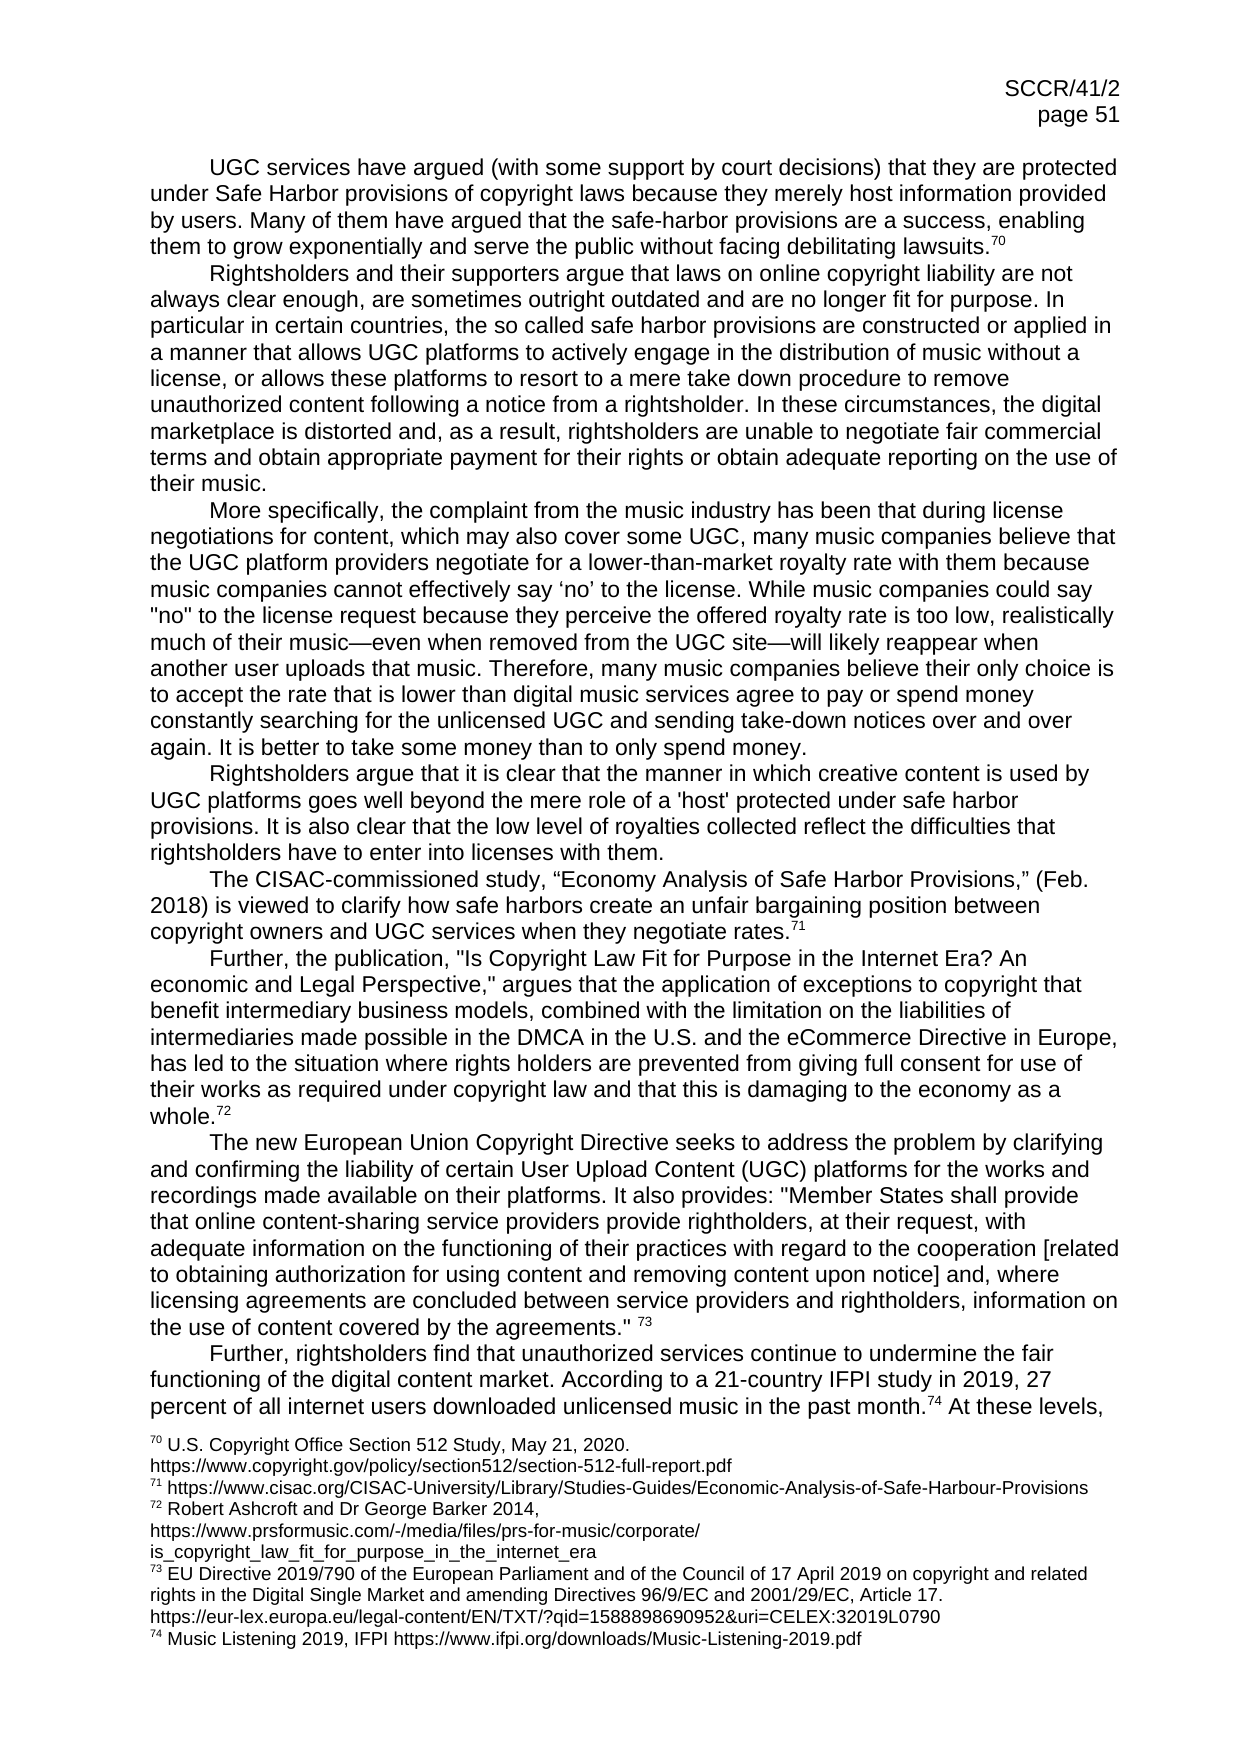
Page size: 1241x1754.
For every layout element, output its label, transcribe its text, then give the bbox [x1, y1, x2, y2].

text Further, the publication, "Is Copyright Law Fit for Purpose in the Internet Era? An economic and Legal Perspective," argues that the application of exceptions to copyright that benefit intermediary business models, combined with the limitation on the liabilities of intermediaries made possible in the DMCA in the U.S. and the eCommerce Directive in Europe, has led to the situation where rights holders are prevented from giving full consent for use of their works as required under copyright law and that this is damaging to the economy as a whole. [150, 945, 1120, 1129]
text The new European Union Copyright Directive seeks to address the problem by clarifying and confirming the liability of certain User Upload Content (UGC) platforms for the works and recordings made available on their platforms. It also provides: "Member States shall provide that online content-sharing service providers provide rightholders, at their request, with adequate information on the functioning of their practices with regard to the cooperation [related to obtaining authorization for using content and removing content upon notice] and, where licensing agreements are concluded between service providers and rightholders, information on the use of content covered by the agreements." [150, 1129, 1120, 1340]
text More specifically, the complaint from the music industry has been that during license negotiations for content, which may also cover some UGC, many music companies believe that the UGC platform providers negotiate for a lower-than-market royalty rate with them because music companies cannot effectively say ‘no’ to the license. While music companies could say "no" to the license request because they perceive the offered royalty rate is too low, realistically much of their music—even when removed from the UGC site—will likely reappear when another user uploads that music. Therefore, many music companies believe their only choice is to accept the rate that is lower than digital music services agree to pay or spend money constantly searching for the unlicensed UGC and sending take-down notices over and over again. It is better to take some money than to only spend money. [150, 497, 1120, 760]
text Rightsholders argue that it is clear that the manner in which creative content is used by UGC platforms goes well beyond the mere role of a 'host' protected under safe harbor provisions. It is also clear that the low level of royalties collected reflect the difficulties that rightsholders have to enter into licenses with them. [150, 760, 1120, 866]
text UGC services have argued (with some support by court decisions) that they are protected under Safe Harbor provisions of copyright laws because they merely host information provided by users. Many of them have argued that the safe-harbor provisions are a success, enabling them to grow exponentially and serve the public without facing debilitating lawsuits. [150, 154, 1120, 259]
text The CISAC-commissioned study, “Economy Analysis of Safe Harbor Provisions,” (Feb. 2018) is viewed to clarify how safe harbors create an unfair bargaining position between copyright owners and UGC services when they negotiate rates. [150, 866, 1120, 945]
text Rightsholders and their supporters argue that laws on online copyright liability are not always clear enough, are sometimes outright outdated and are no longer fit for purpose. In particular in certain countries, the so called safe harbor provisions are constructed or applied in a manner that allows UGC platforms to actively engage in the distribution of music without a license, or allows these platforms to resort to a mere take down procedure to remove unauthorized content following a notice from a rightsholder. In these circumstances, the digital marketplace is distorted and, as a result, rightsholders are unable to negotiate fair commercial terms and obtain appropriate payment for their rights or obtain adequate reporting on the use of their music. [150, 259, 1120, 497]
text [150, 1340, 1120, 1419]
